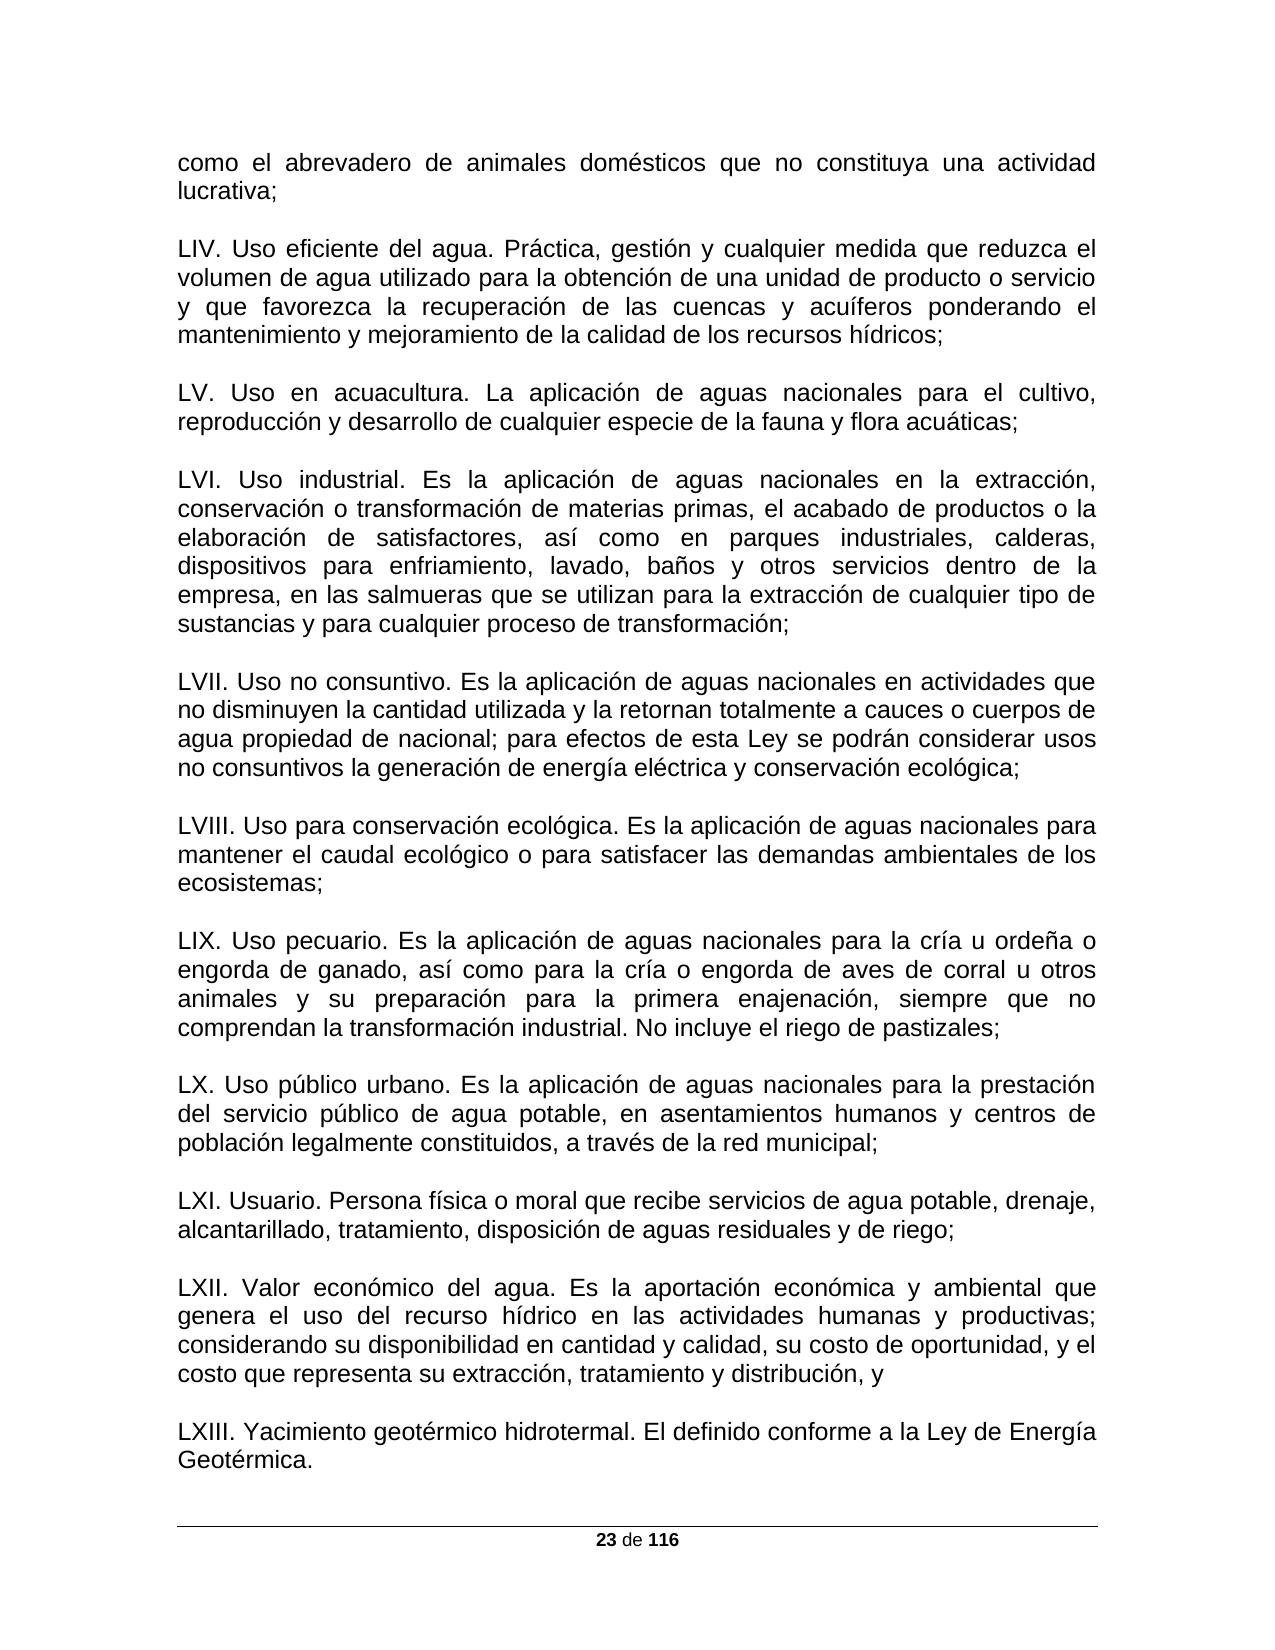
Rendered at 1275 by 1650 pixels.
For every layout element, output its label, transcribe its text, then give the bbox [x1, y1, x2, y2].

text LXIII. Yacimiento geotérmico hidrotermal. El definido conforme a la Ley de Energía Geotérmica. [177, 1417, 1098, 1474]
text LVI. Uso industrial. Es la aplicación de aguas nacionales en la extracción, conservación o transformación de materias primas, el acabado de productos o la elaboración de satisfactores, así como en parques industriales, calderas, dispositivos para enfriamiento, lavado, baños y otros servicios dentro de la empresa, en las salmueras que se utilizan para la extracción de cualquier tipo de sustancias y para cualquier proceso de transformación; [177, 465, 1098, 638]
text LIV. Uso eficiente del agua. Práctica, gestión y cualquier medida que reduzca el volumen de agua utilizado para la obtención de una unidad de producto o servicio y que favorezca la recuperación de las cuencas y acuíferos ponderando el mantenimiento y mejoramiento de la calidad de los recursos hídricos; [177, 234, 1098, 349]
text LVIII. Uso para conservación ecológica. Es la aplicación de aguas nacionales para mantener el caudal ecológico o para satisfacer las demandas ambientales de los ecosistemas; [177, 811, 1098, 897]
text LV. Uso en acuacultura. La aplicación de aguas nacionales para el cultivo, reproducción y desarrollo de cualquier especie de la fauna y flora acuáticas; [177, 378, 1098, 436]
text LX. Uso público urbano. Es la aplicación de aguas nacionales para la prestación del servicio público de agua potable, en asentamientos humanos y centros de población legalmente constituidos, a través de la red municipal; [177, 1071, 1098, 1157]
text LXI. Usuario. Persona física o moral que recibe servicios de agua potable, drenaje, alcantarillado, tratamiento, disposición de aguas residuales y de riego; [177, 1186, 1098, 1243]
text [177, 148, 1098, 205]
text LVII. Uso no consuntivo. Es la aplicación de aguas nacionales en actividades que no disminuyen la cantidad utilizada y la retornan totalmente a cauces o cuerpos de agua propiedad de nacional; para efectos de esta Ley se podrán considerar usos no consuntivos la generación de energía eléctrica y conservación ecológica; [177, 667, 1098, 782]
text LXII. Valor económico del agua. Es la aportación económica y ambiental que genera el uso del recurso hídrico en las actividades humanas y productivas; considerando su disponibilidad en cantidad y calidad, su costo de oportunidad, y el costo que representa su extracción, tratamiento y distribución, y [177, 1273, 1098, 1388]
text LIX. Uso pecuario. Es la aplicación de aguas nacionales para la cría u ordeña o engorda de ganado, así como para la cría o engorda de aves de corral u otros animales y su preparación para la primera enajenación, siempre que no comprendan la transformación industrial. No incluye el riego de pastizales; [177, 926, 1098, 1041]
